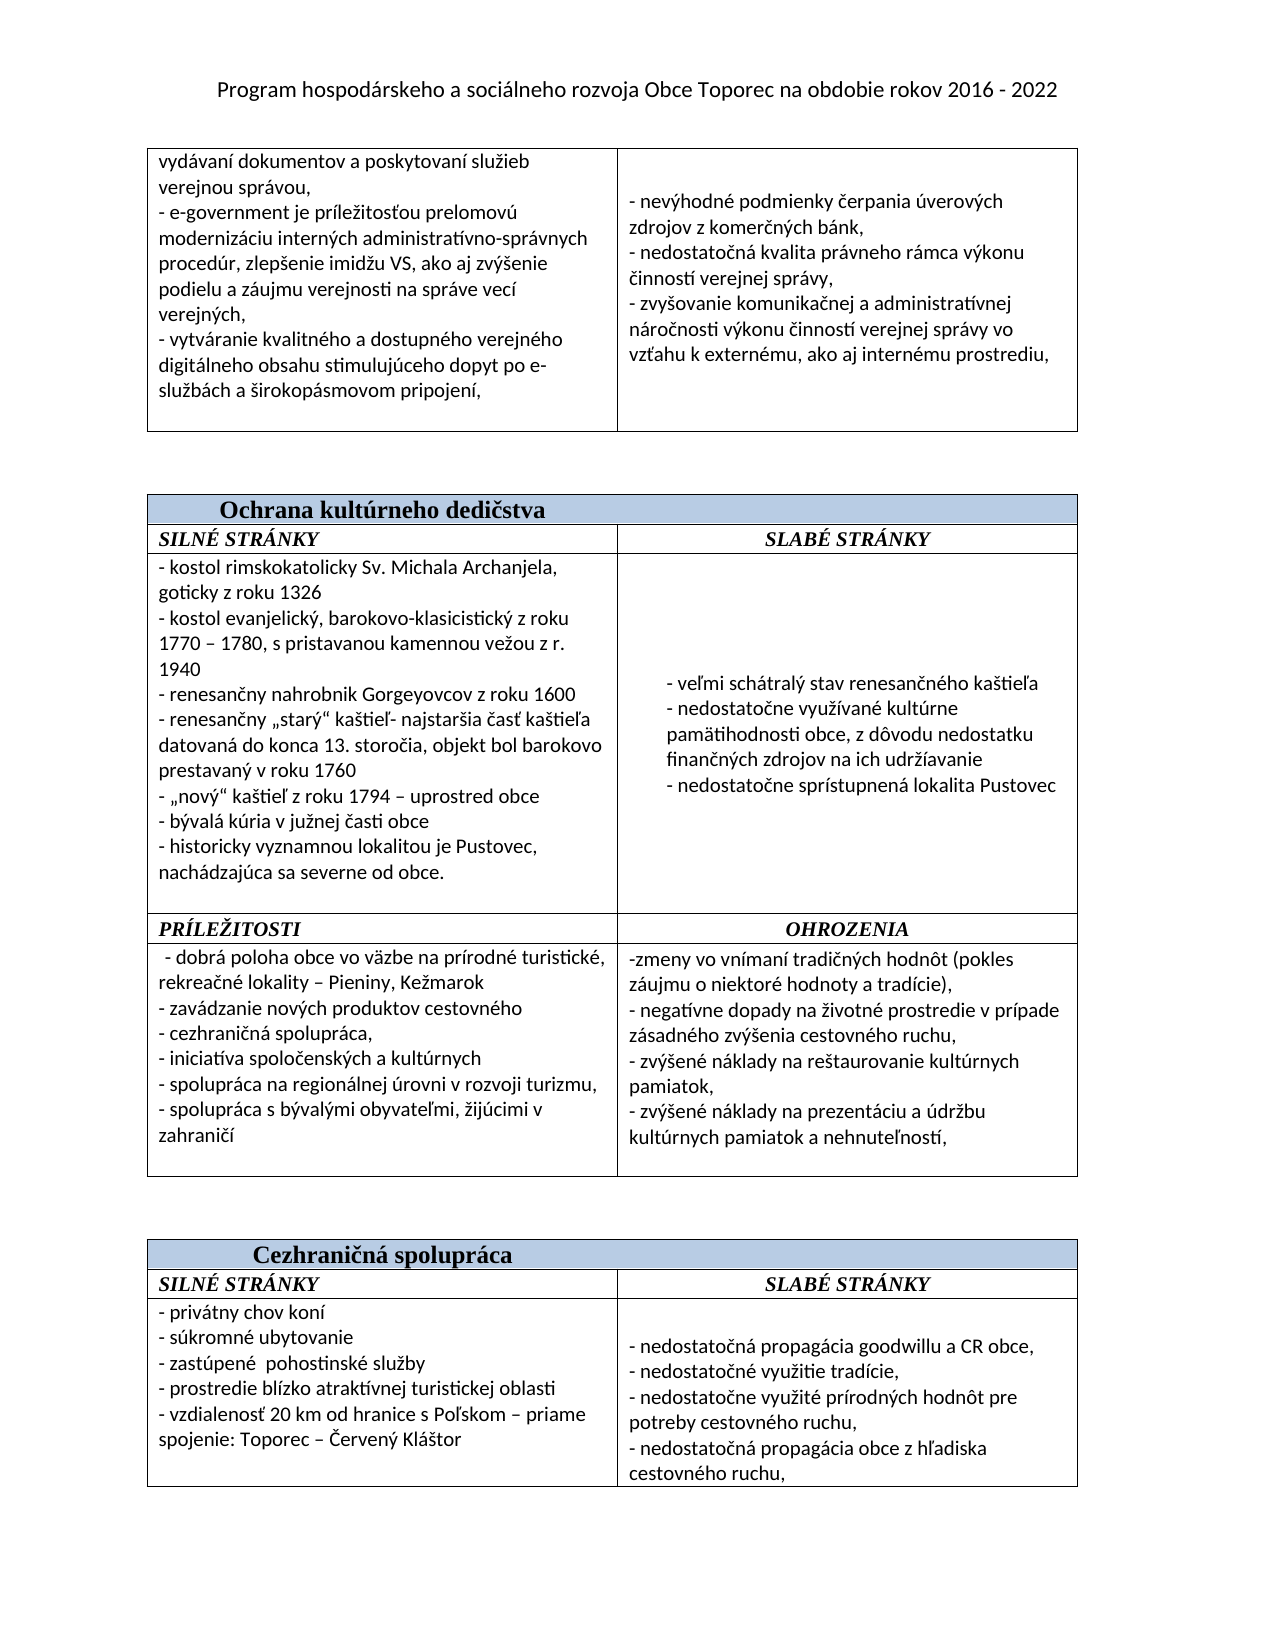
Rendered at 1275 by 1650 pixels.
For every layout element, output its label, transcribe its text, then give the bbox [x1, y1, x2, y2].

table_cell SILNÉ STRÁNKY [148, 1270, 617, 1298]
table_header Cezhraničná spolupráca [148, 1240, 618, 1268]
table_cell SILNÉ STRÁNKY [148, 525, 617, 553]
table_cell - kostol rimskokatolicky Sv. Michala Archanjela, goticky z roku 1326 - kostol evanjelický, barokovo-klasicistický z roku 1770 – 1780, s pristavanou kamennou vežou z r. 1940 - renesančny nahrobnik Gorgeyovcov z roku 1600 - renesančny „starý“ kaštieľ- najstaršia časť kaštieľa datovaná do konca 13. storočia, objekt bol barokovo prestavaný v roku 1760 - „nový“ kaštieľ z roku 1794 – uprostred obce - bývalá kúria v južnej časti obce - historicky vyznamnou lokalitou je Pustovec, nachádzajúca sa severne od obce. [148, 554, 617, 913]
table_header [618, 495, 1077, 523]
table_cell SLABÉ STRÁNKY [618, 1270, 1077, 1298]
table_cell - dobrá poloha obce vo väzbe na prírodné turistické, rekreačné lokality – Pieniny, Kežmarok - zavádzanie nových produktov cestovného - cezhraničná spolupráca, - iniciatíva spoločenských a kultúrnych - spolupráca na regionálnej úrovni v rozvoji turizmu, - spolupráca s bývalými obyvateľmi, žijúcimi v zahraničí [148, 944, 617, 1176]
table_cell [148, 1299, 617, 1486]
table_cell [148, 149, 617, 431]
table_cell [618, 1299, 1077, 1486]
table_cell SLABÉ STRÁNKY [618, 525, 1077, 553]
table_cell PRÍLEŽITOSTI [148, 914, 617, 943]
table_header [618, 1240, 1077, 1268]
table_cell -zmeny vo vnímaní tradičných hodnôt (pokles záujmu o niektoré hodnoty a tradície), - negatívne dopady na životné prostredie v prípade zásadného zvýšenia cestovného ruchu, - zvýšené náklady na reštaurovanie kultúrnych pamiatok, - zvýšené náklady na prezentáciu a údržbu kultúrnych pamiatok a nehnuteľností, [618, 944, 1077, 1176]
table_cell OHROZENIA [618, 914, 1077, 943]
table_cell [618, 149, 1077, 431]
table_cell - veľmi schátralý stav renesančného kaštieľa - nedostatočne využívané kultúrne pamätihodnosti obce, z dôvodu nedostatku finančných zdrojov na ich udržíavanie - nedostatočne sprístupnená lokalita Pustovec [618, 554, 1077, 913]
table_header Ochrana kultúrneho dedičstva [148, 495, 618, 523]
